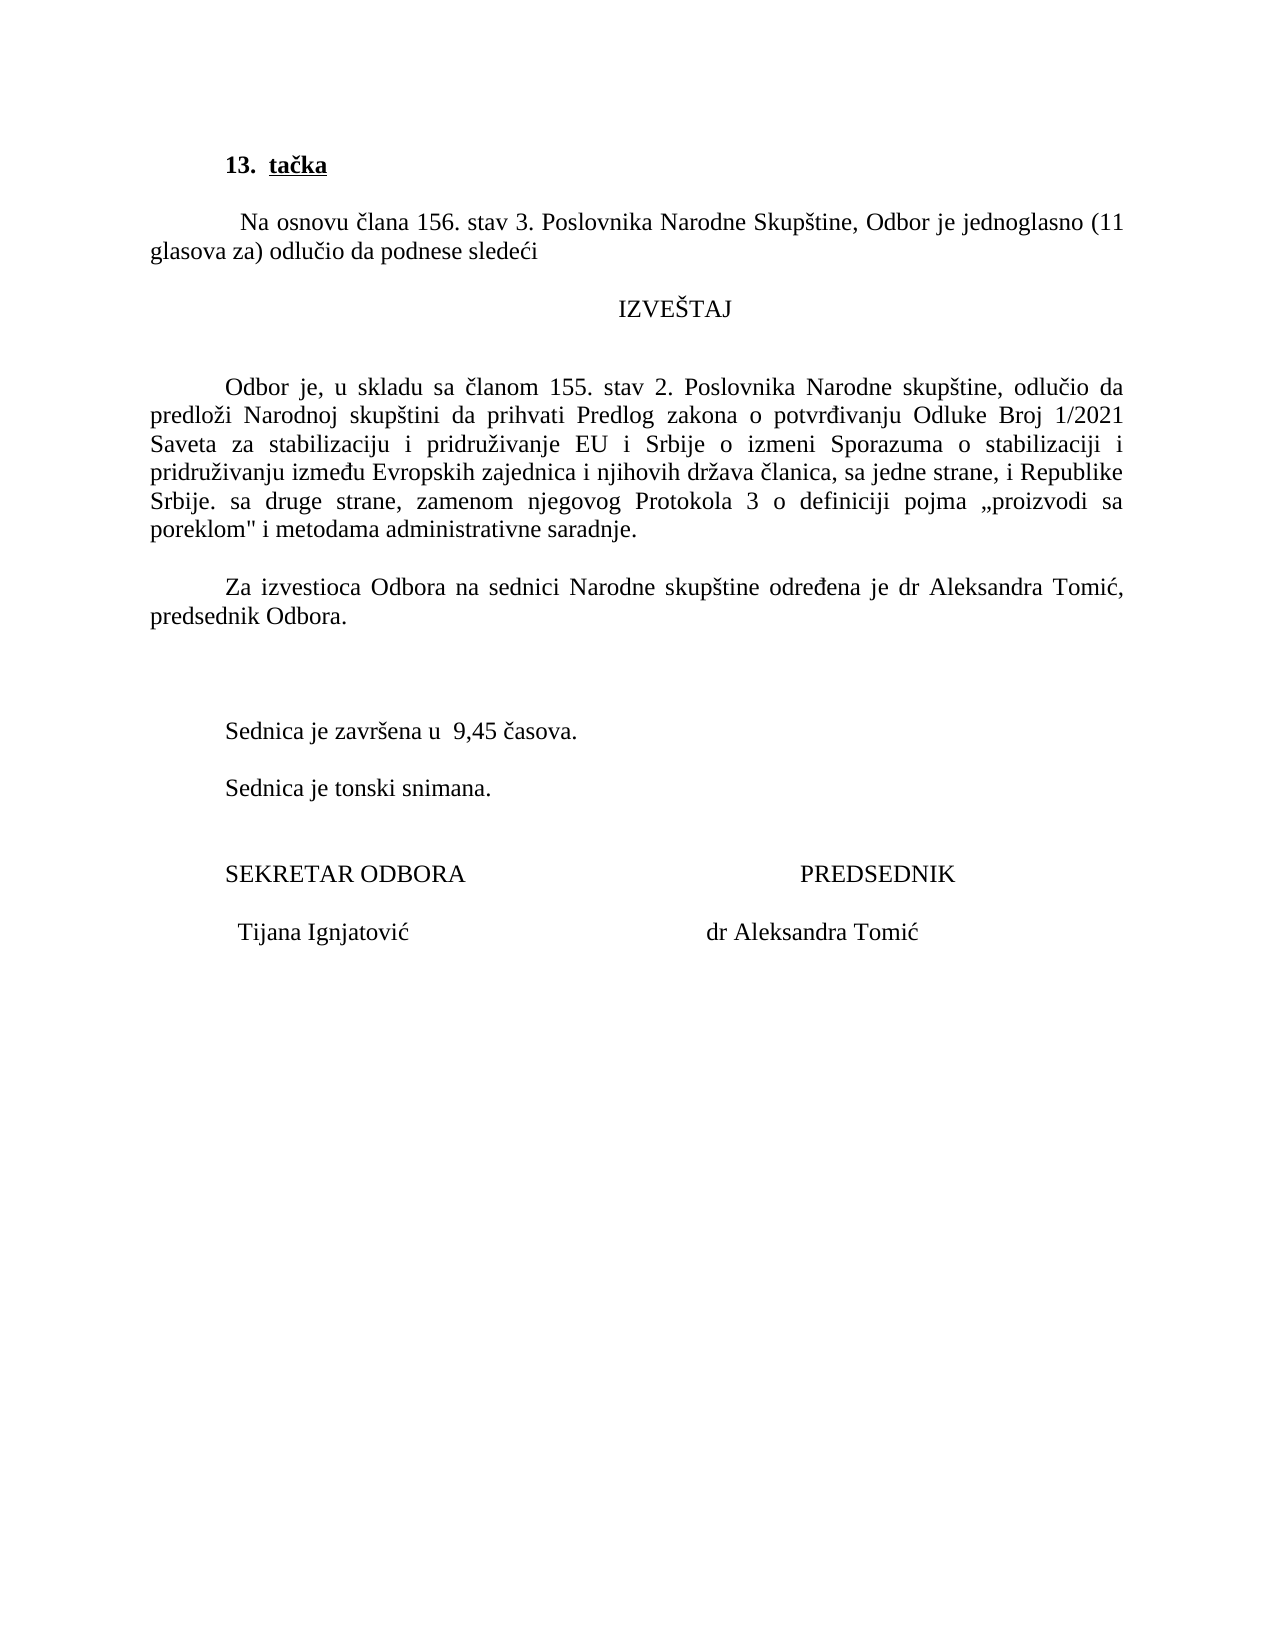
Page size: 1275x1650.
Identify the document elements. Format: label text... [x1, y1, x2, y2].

text Sednica je tonski snimana. [150, 773, 1125, 802]
text Sednica je završena u 9,45 časova. [150, 716, 1125, 744]
text IZVEŠTAJ [150, 294, 1125, 322]
text SEKRETAR ODBORA PREDSEDNIK [150, 859, 1125, 888]
list tačka [225, 150, 1125, 179]
text Tijana Ignjatović dr Aleksandra Tomić [150, 917, 1125, 946]
text Na osnovu člana 156. stav 3. Poslovnika Narodne Skupštine, Odbor je jednoglasno (11 glasova za) odlučio da podnese sledeći [150, 207, 1125, 265]
text Za izvestioca Odbora na sednici Narodne skupštine određena je dr Aleksandra Tomić, predsednik Odbora. [150, 572, 1125, 629]
text Odbor je, u skladu sa članom 155. stav 2. Poslovnika Narodne skupštine, odlučio da predloži Narodnoj skupštini da prihvati Predlog zakona o potvrđivanju Odluke Broj 1/2021 Saveta za stabilizaciju i pridruživanje EU i Srbije o izmeni Sporazuma o stabilizaciji i pridruživanju između Evropskih zajednica i njihovih država članica, sa jedne strane, i Republike Srbije. sa druge strane, zamenom njegovog Protokola 3 o definiciji pojma „proizvodi sa poreklom" i metodama administrativne saradnje. [150, 372, 1124, 543]
